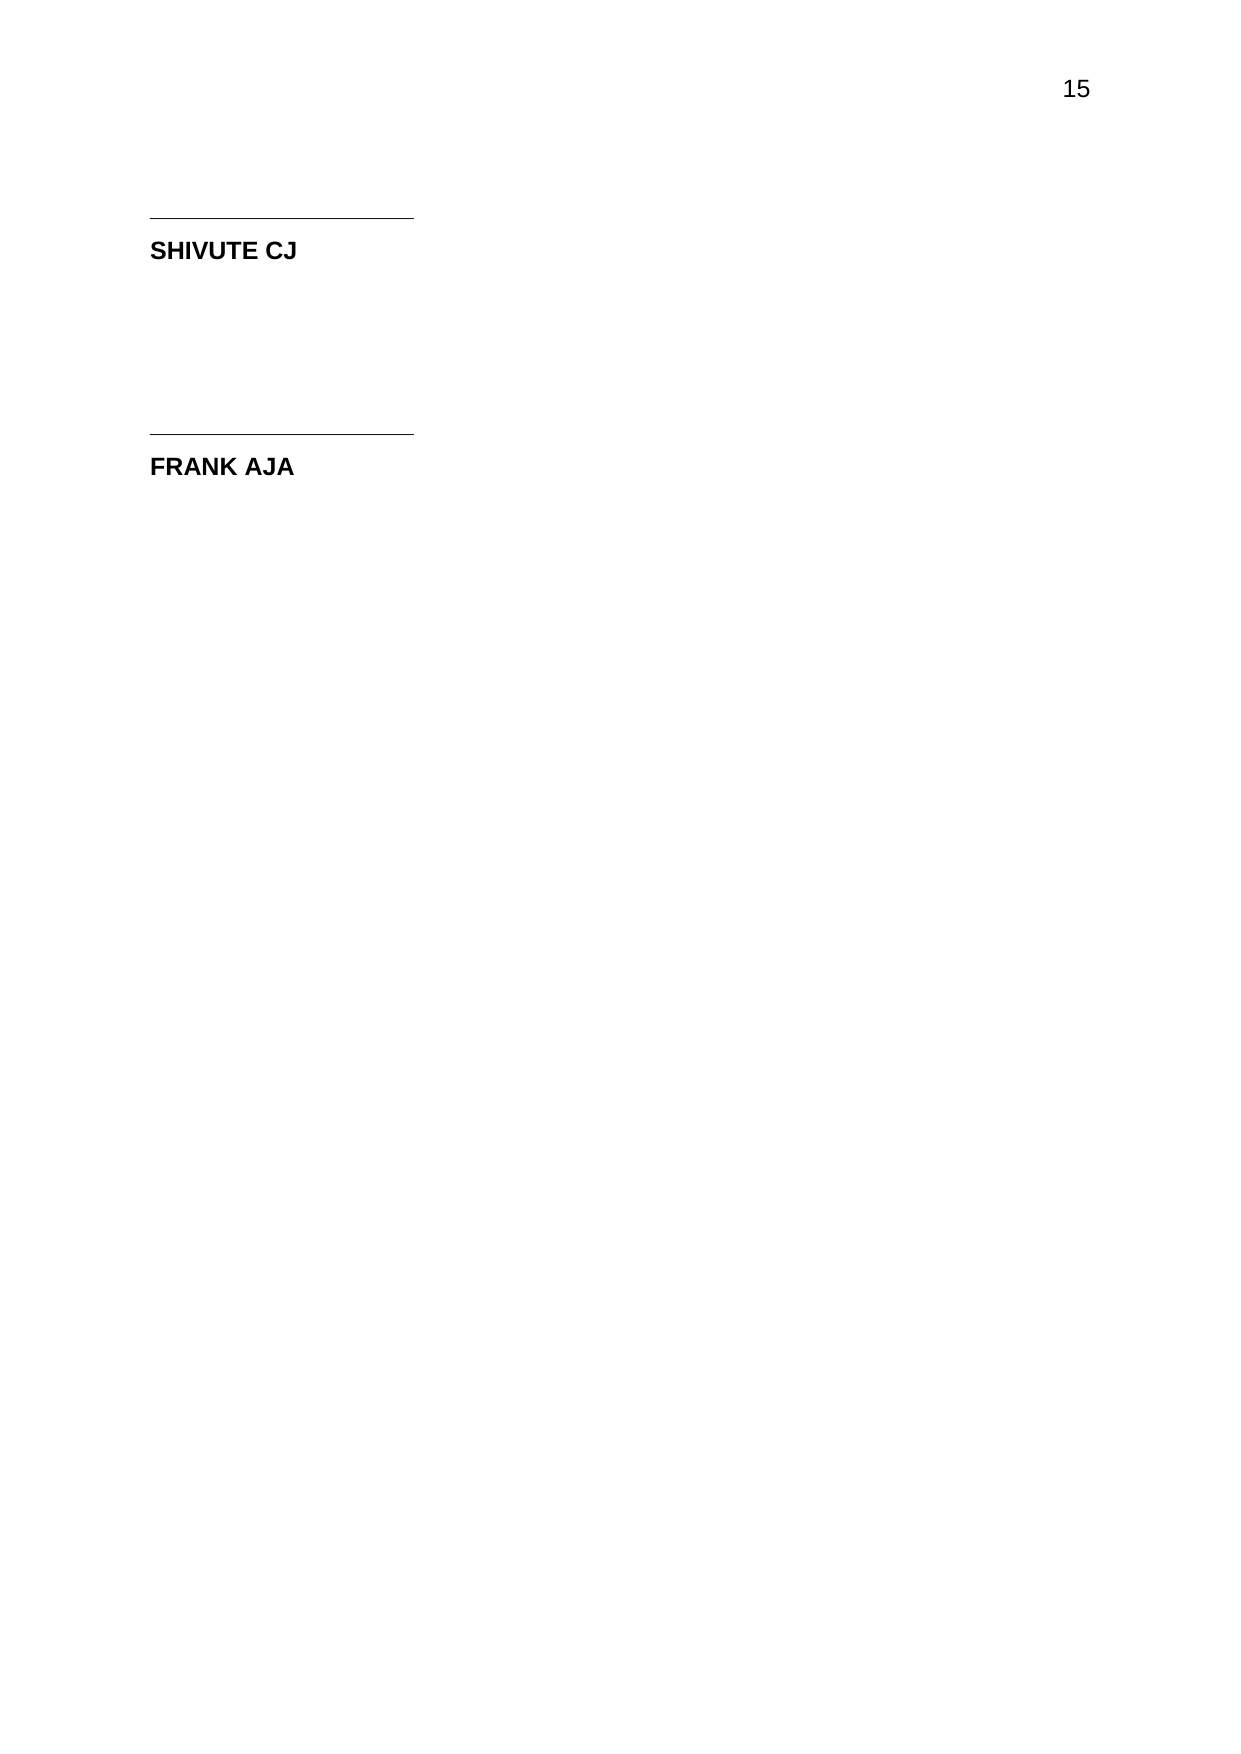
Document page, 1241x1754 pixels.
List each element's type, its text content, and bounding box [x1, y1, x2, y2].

text ___________________ [150, 193, 1090, 222]
text FRANK AJA [150, 452, 1090, 481]
text ___________________ [150, 409, 1090, 437]
text SHIVUTE CJ [150, 236, 1090, 265]
